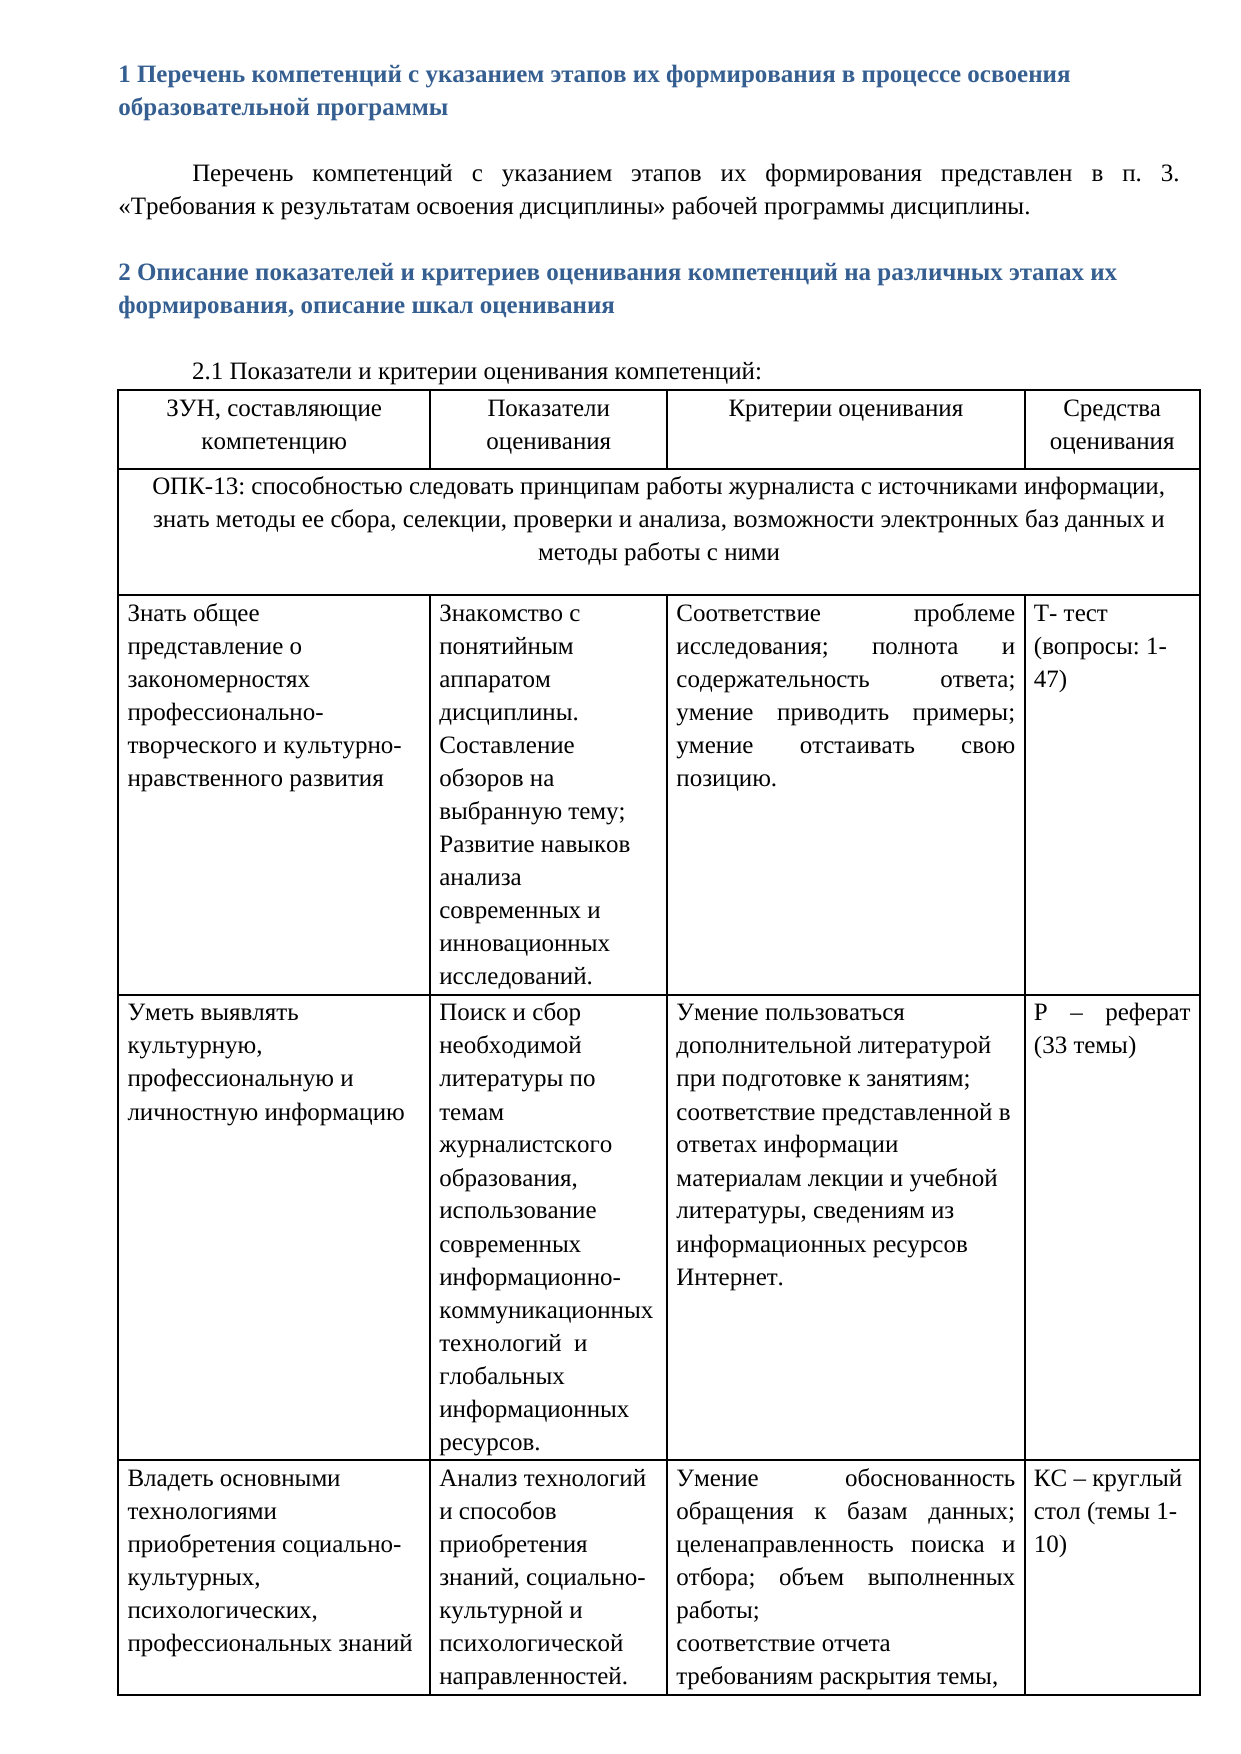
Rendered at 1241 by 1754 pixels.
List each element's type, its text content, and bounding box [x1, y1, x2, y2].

table_cell ОПК-13: способностью следовать принципам работы журналиста с источниками информации, знать методы ее сбора, селекции, проверки и анализа, возможности электронных баз данных и методы работы с ними [119, 470, 1199, 594]
text 2 Описание показателей и критериев оценивания компетенций на различных этапах их формирования, описание шкал оценивания [118, 257, 1181, 319]
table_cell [1026, 1461, 1199, 1694]
table_cell Т- тест (вопросы: 1-47) [1026, 596, 1199, 994]
table_header Критерии оценивания [668, 391, 1024, 468]
text Перечень компетенций с указанием этапов их формирования представлен в п. 3. «Требования к результатам освоения дисциплины» рабочей программы дисциплины. [118, 158, 1181, 220]
table_cell Знать общее представление о закономерностях профессионально-творческого и культурно-нравственного развития [119, 596, 429, 994]
table_cell Знакомство с понятийным аппаратом дисциплины. Составление обзоров на выбранную тему; Развитие навыков анализа современных и инновационных исследований. [431, 596, 666, 994]
table_cell Умение пользоваться дополнительной литературой при подготовке к занятиям; соответствие представленной в ответах информации материалам лекции и учебной литературы, сведениям из информационных ресурсов Интернет. [668, 996, 1024, 1459]
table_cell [431, 1461, 666, 1694]
table_header ЗУН, составляющие компетенцию [119, 391, 429, 468]
table_cell Поиск и сбор необходимой литературы по темам журналистского образования, использование современных информационно- коммуникационных технологий и глобальных информационных ресурсов. [431, 996, 666, 1459]
text 2.1 Показатели и критерии оценивания компетенций: [118, 356, 1181, 385]
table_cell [119, 1461, 429, 1694]
table_cell Уметь выявлять культурную, профессиональную и личностную информацию [119, 996, 429, 1459]
table_header Средства оценивания [1026, 391, 1199, 468]
table_header Показатели оценивания [431, 391, 666, 468]
table_cell Соответствие проблеме исследования; полнота и содержательность ответа; умение приводить примеры; умение отстаивать свою позицию. [668, 596, 1024, 994]
text 1 Перечень компетенций с указанием этапов их формирования в процессе освоения образовательной программы [118, 59, 1181, 121]
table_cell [668, 1461, 1024, 1694]
table_cell Р – реферат (33 темы) [1026, 996, 1199, 1459]
